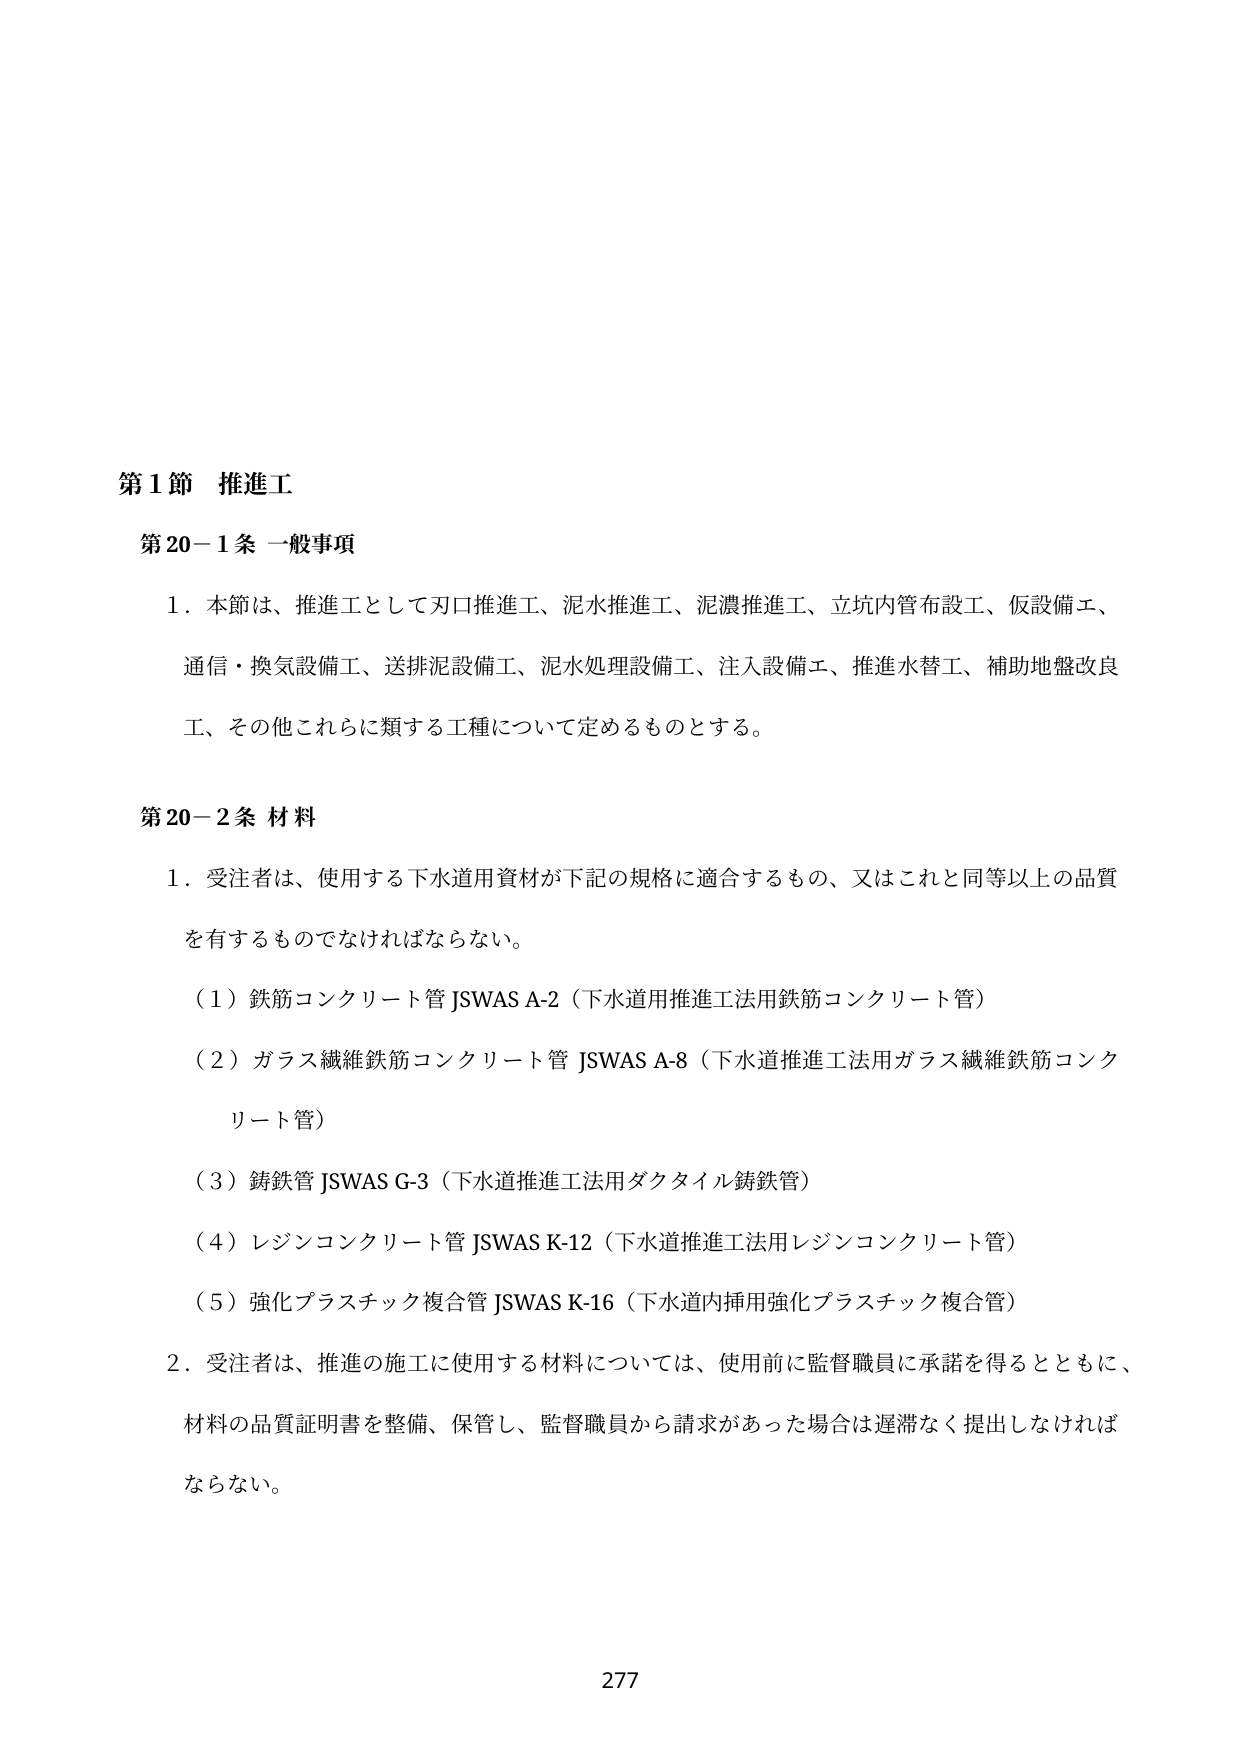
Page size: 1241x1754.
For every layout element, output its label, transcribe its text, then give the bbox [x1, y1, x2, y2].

subtitle 第20－２条 材 料 [140, 786, 1100, 847]
text １．受注者は、使用する下水道用資材が下記の規格に適合するもの、又はこれと同等以上の品質を有するものでなければならない。 [162, 847, 1122, 968]
subtitle 第１節 推進工 [118, 453, 1122, 513]
subtitle 第20－１条 一般事項 [140, 513, 1100, 574]
text （２）ガラス繊維鉄筋コンクリート管 JSWAS A-8（下水道推進工法用ガラス繊維鉄筋コンクリート管） [184, 1028, 1122, 1150]
text ２．受注者は、推進の施工に使用する材料については、使用前に監督職員に承諾を得るとともに、材料の品質証明書を整備、保管し、監督職員から請求があった場合は遅滞なく提出しなければならない。 [162, 1332, 1122, 1513]
text （４）レジンコンクリート管 JSWAS K-12（下水道推進工法用レジンコンクリート管） [118, 1210, 1122, 1271]
text （１）鉄筋コンクリート管 JSWAS A-2（下水道用推進工法用鉄筋コンクリート管） [118, 968, 1122, 1028]
text （３）鋳鉄管 JSWAS G-3（下水道推進工法用ダクタイル鋳鉄管） [118, 1150, 1122, 1210]
text （５）強化プラスチック複合管 JSWAS K-16（下水道内挿用強化プラスチック複合管） [118, 1271, 1122, 1332]
text １．本節は、推進工として刃口推進工、泥水推進工、泥濃推進工、立坑内管布設工、仮設備エ、通信・換気設備工、送排泥設備工、泥水処理設備工、注入設備エ、推進水替工、補助地盤改良工、その他これらに類する工種について定めるものとする。 [162, 574, 1122, 756]
